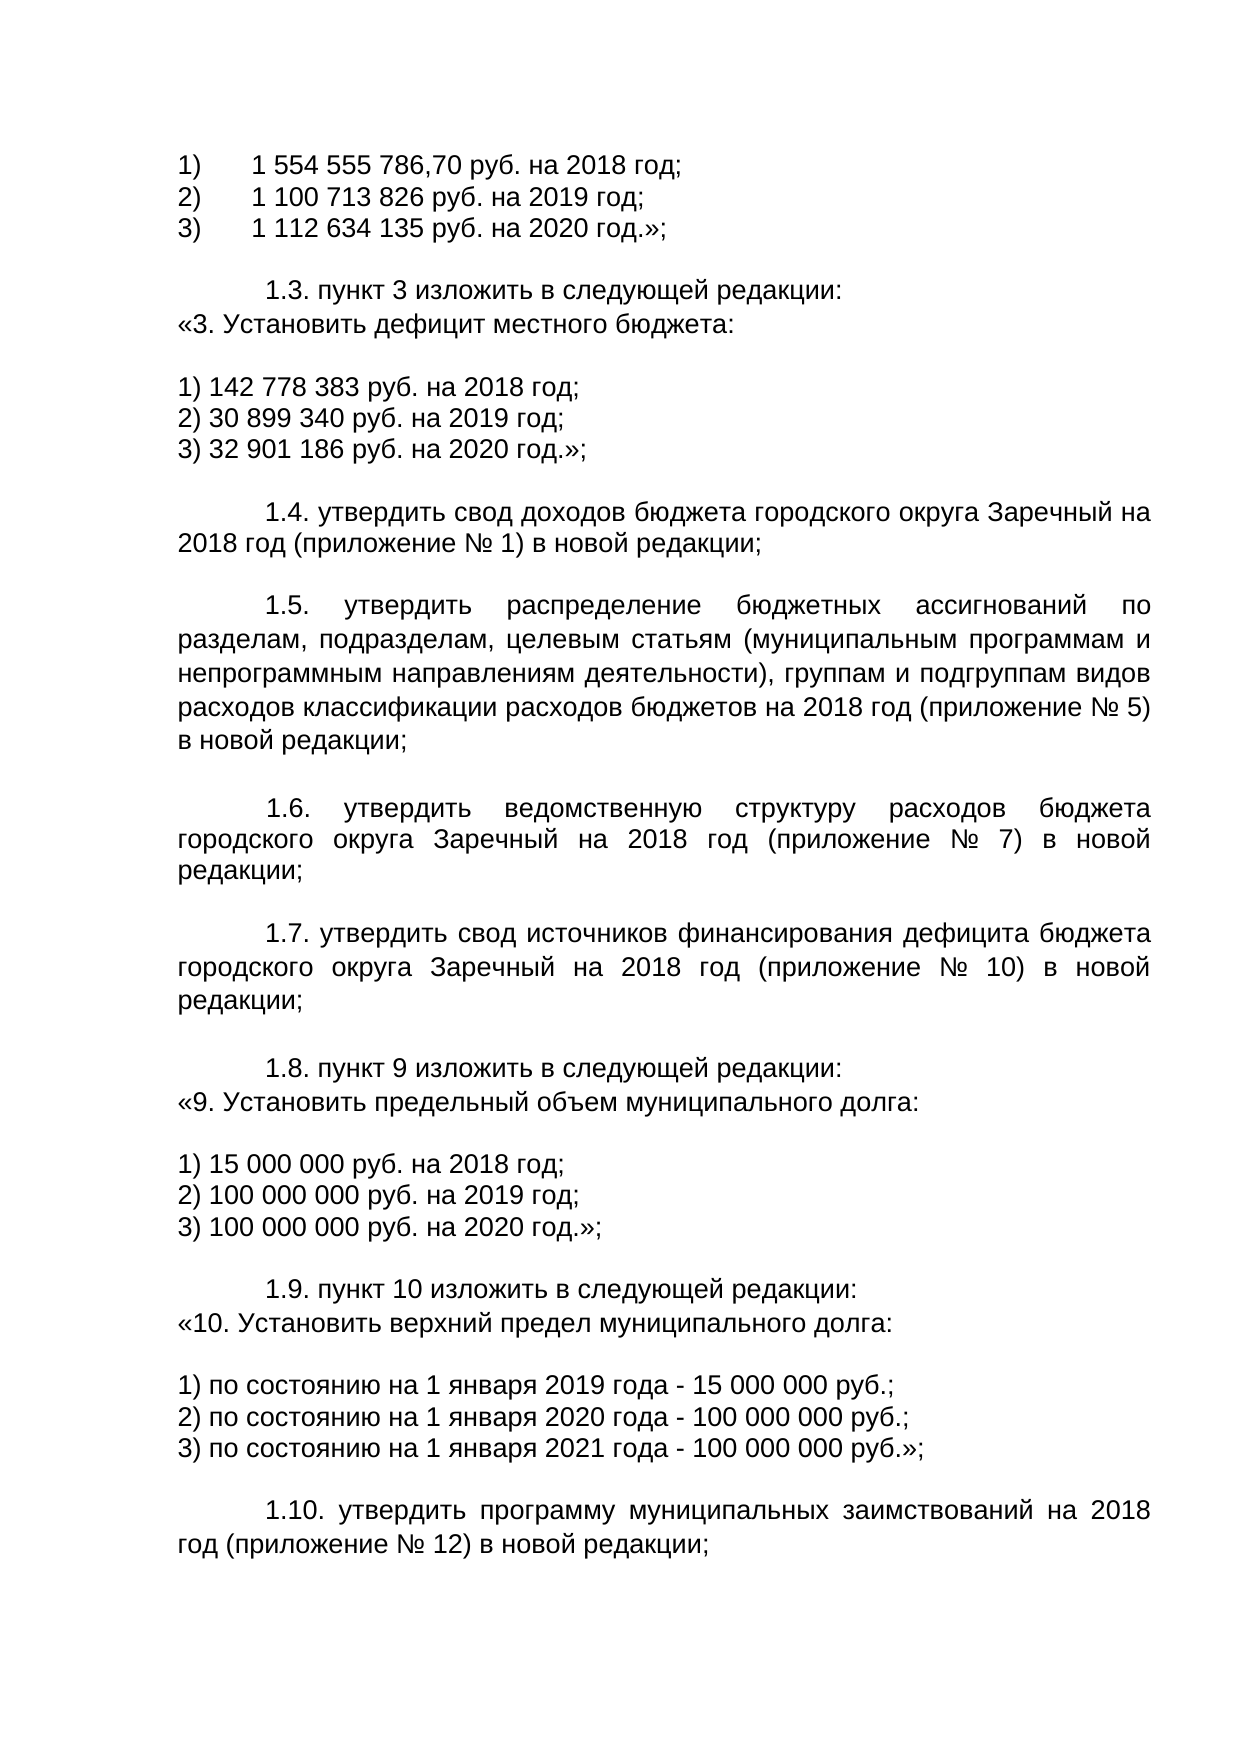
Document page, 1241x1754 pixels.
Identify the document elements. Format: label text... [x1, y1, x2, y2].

text 1.3. пункт 3 изложить в следующей редакции: [177, 274, 1152, 306]
text 3) 32 901 186 руб. на 2020 год.»; [177, 433, 1152, 464]
text 1.8. пункт 9 изложить в следующей редакции: [177, 1052, 1152, 1083]
text 2) 100 000 000 руб. на 2019 год; [177, 1179, 1152, 1211]
list 1 554 555 786,70 руб. на 2018 год; [177, 149, 1152, 181]
text «3. Установить дефицит местного бюджета: [177, 308, 1152, 339]
text «10. Установить верхний предел муниципального долга: [177, 1307, 1152, 1338]
text 1) по состоянию на 1 января 2019 года - 15 000 000 руб.; [177, 1369, 1152, 1401]
text 2) по состоянию на 1 января 2020 года - 100 000 000 руб.; [177, 1401, 1152, 1432]
text 3) по состоянию на 1 января 2021 года - 100 000 000 руб.»; [177, 1432, 1152, 1463]
text 2) 30 899 340 руб. на 2019 год; [177, 402, 1152, 433]
text 1.4. утвердить свод доходов бюджета городского округа Заречный на 2018 год (приложение № 1) в новой редакции; [177, 496, 1152, 558]
text 1) 142 778 383 руб. на 2018 год; [177, 371, 1152, 402]
text 1.9. пункт 10 изложить в следующей редакции: [177, 1273, 1152, 1304]
text 1.5. утвердить распределение бюджетных ассигнований по разделам, подразделам, целевым статьям (муниципальным программам и непрограммным направлениям деятельности), группам и подгруппам видов расходов классификации расходов бюджетов на 2018 год (приложение № 5) в новой редакции; [177, 589, 1152, 756]
text 1) 15 000 000 руб. на 2018 год; [177, 1148, 1152, 1179]
text 3) 100 000 000 руб. на 2020 год.»; [177, 1211, 1152, 1242]
text 1.10. утвердить программу муниципальных заимствований на 2018 год (приложение № 12) в новой редакции; [177, 1494, 1152, 1559]
text «9. Установить предельный объем муниципального долга: [177, 1086, 1152, 1117]
list 1 100 713 826 руб. на 2019 год; [177, 181, 1152, 212]
list 1 112 634 135 руб. на 2020 год.»; [177, 212, 1152, 243]
text 1.7. утвердить свод источников финансирования дефицита бюджета городского округа Заречный на 2018 год (приложение № 10) в новой редакции; [177, 917, 1152, 1016]
text 1.6. утвердить ведомственную структуру расходов бюджета городского округа Заречный на 2018 год (приложение № 7) в новой редакции; [177, 792, 1152, 886]
